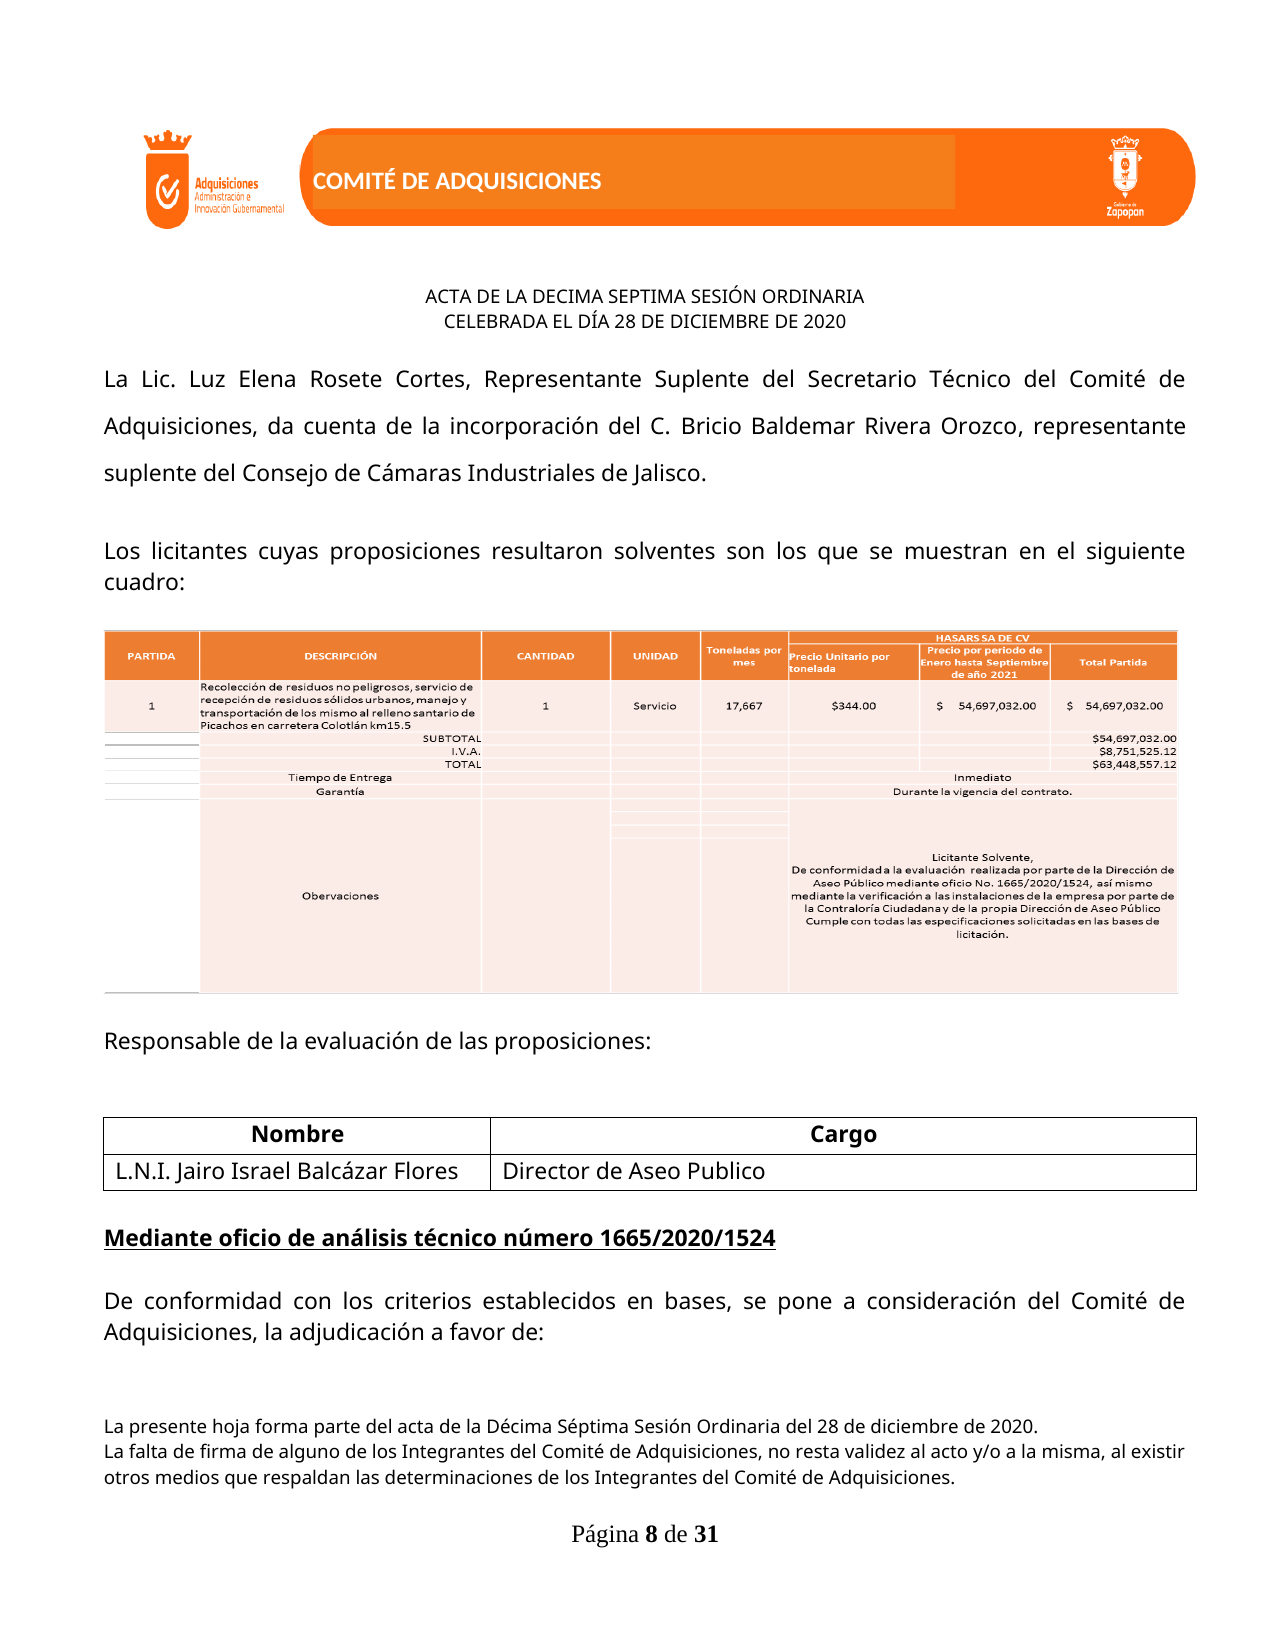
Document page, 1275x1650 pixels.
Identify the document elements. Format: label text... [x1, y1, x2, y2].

picture [103, 73, 1224, 284]
table_header Cargo [491, 1118, 1196, 1153]
text De conformidad con los criterios establecidos en bases, se pone a consideración del Comité de Adquisiciones, la adjudicación a favor de: [103, 1285, 1186, 1347]
table_cell Director de Aseo Publico [491, 1155, 1196, 1190]
table_header Nombre [104, 1118, 490, 1153]
text Los licitantes cuyas proposiciones resultaron solventes son los que se muestran en el siguiente cuadro: [103, 535, 1186, 597]
text Responsable de la evaluación de las proposiciones: [103, 1025, 1186, 1057]
text La Lic. Luz Elena Rosete Cortes, Representante Suplente del Secretario Técnico del Comité de Adquisiciones, da cuenta de la incorporación del C. Bricio Baldemar Rivera Orozco, representante suplente del Consejo de Cámaras Industriales de Jalisco. [103, 363, 1186, 488]
table_cell L.N.I. Jairo Israel Balcázar Flores [104, 1155, 490, 1190]
text Mediante oficio de análisis técnico número 1665/2020/1524 [103, 1222, 1186, 1254]
picture [103, 628, 1179, 994]
